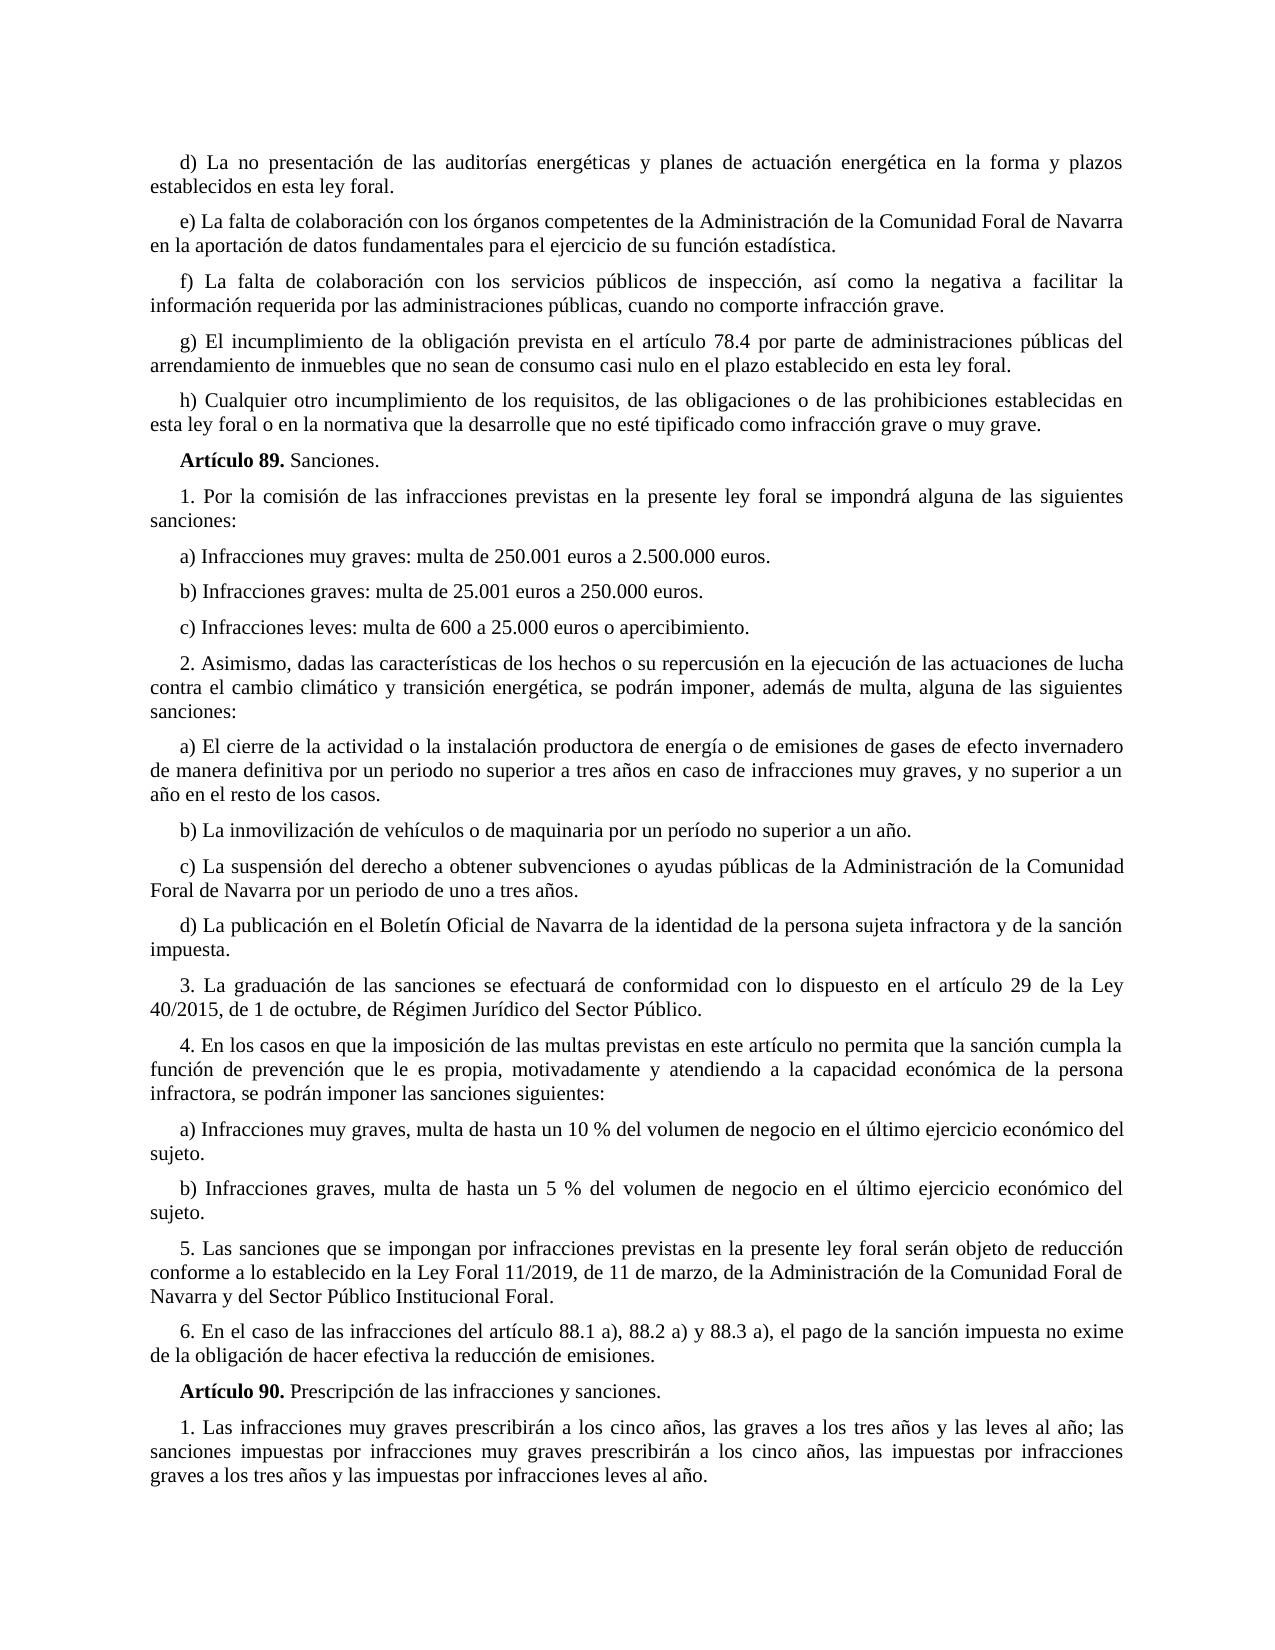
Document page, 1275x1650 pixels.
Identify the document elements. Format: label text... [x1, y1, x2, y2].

text b) La inmovilización de vehículos o de maquinaria por un período no superior a un año. [150, 818, 1125, 842]
text b) Infracciones graves: multa de 25.001 euros a 250.000 euros. [150, 579, 1125, 603]
text c) Infracciones leves: multa de 600 a 25.000 euros o apercibimiento. [150, 615, 1125, 639]
text c) La suspensión del derecho a obtener subvenciones o ayudas públicas de la Administración de la Comunidad Foral de Navarra por un periodo de uno a tres años. [150, 854, 1125, 902]
text Artículo 89. Sanciones. [150, 448, 1125, 472]
text 5. Las sanciones que se impongan por infracciones previstas en la presente ley foral serán objeto de reducción conforme a lo establecido en la Ley Foral 11/2019, de 11 de marzo, de la Administración de la Comunidad Foral de Navarra y del Sector Público Institucional Foral. [150, 1236, 1125, 1308]
text 4. En los casos en que la imposición de las multas previstas en este artículo no permita que la sanción cumpla la función de prevención que le es propia, motivadamente y atendiendo a la capacidad económica de la persona infractora, se podrán imponer las sanciones siguientes: [150, 1033, 1125, 1105]
text 1. Por la comisión de las infracciones previstas en la presente ley foral se impondrá alguna de las siguientes sanciones: [150, 484, 1125, 532]
text b) Infracciones graves, multa de hasta un 5 % del volumen de negocio en el último ejercicio económico del sujeto. [150, 1176, 1125, 1224]
text g) El incumplimiento de la obligación prevista en el artículo 78.4 por parte de administraciones públicas del arrendamiento de inmuebles que no sean de consumo casi nulo en el plazo establecido en esta ley foral. [150, 329, 1125, 377]
text a) El cierre de la actividad o la instalación productora de energía o de emisiones de gases de efecto invernadero de manera definitiva por un periodo no superior a tres años en caso de infracciones muy graves, y no superior a un año en el resto de los casos. [150, 735, 1125, 807]
text 3. La graduación de las sanciones se efectuará de conformidad con lo dispuesto en el artículo 29 de la Ley 40/2015, de 1 de octubre, de Régimen Jurídico del Sector Público. [150, 973, 1125, 1021]
text 1. Las infracciones muy graves prescribirán a los cinco años, las graves a los tres años y las leves al año; las sanciones impuestas por infracciones muy graves prescribirán a los cinco años, las impuestas por infracciones graves a los tres años y las impuestas por infracciones leves al año. [150, 1415, 1125, 1487]
text h) Cualquier otro incumplimiento de los requisitos, de las obligaciones o de las prohibiciones establecidas en esta ley foral o en la normativa que la desarrolle que no esté tipificado como infracción grave o muy grave. [150, 389, 1125, 437]
text a) Infracciones muy graves: multa de 250.001 euros a 2.500.000 euros. [150, 544, 1125, 568]
text a) Infracciones muy graves, multa de hasta un 10 % del volumen de negocio en el último ejercicio económico del sujeto. [150, 1117, 1125, 1165]
text e) La falta de colaboración con los órganos competentes de la Administración de la Comunidad Foral de Navarra en la aportación de datos fundamentales para el ejercicio de su función estadística. [150, 210, 1125, 258]
text 2. Asimismo, dadas las características de los hechos o su repercusión en la ejecución de las actuaciones de lucha contra el cambio climático y transición energética, se podrán imponer, además de multa, alguna de las siguientes sanciones: [150, 651, 1125, 723]
text d) La publicación en el Boletín Oficial de Navarra de la identidad de la persona sujeta infractora y de la sanción impuesta. [150, 914, 1125, 962]
text d) La no presentación de las auditorías energéticas y planes de actuación energética en la forma y plazos establecidos en esta ley foral. [150, 150, 1125, 198]
text f) La falta de colaboración con los servicios públicos de inspección, así como la negativa a facilitar la información requerida por las administraciones públicas, cuando no comporte infracción grave. [150, 269, 1125, 317]
text Artículo 90. Prescripción de las infracciones y sanciones. [150, 1379, 1125, 1403]
text 6. En el caso de las infracciones del artículo 88.1 a), 88.2 a) y 88.3 a), el pago de la sanción impuesta no exime de la obligación de hacer efectiva la reducción de emisiones. [150, 1320, 1125, 1368]
